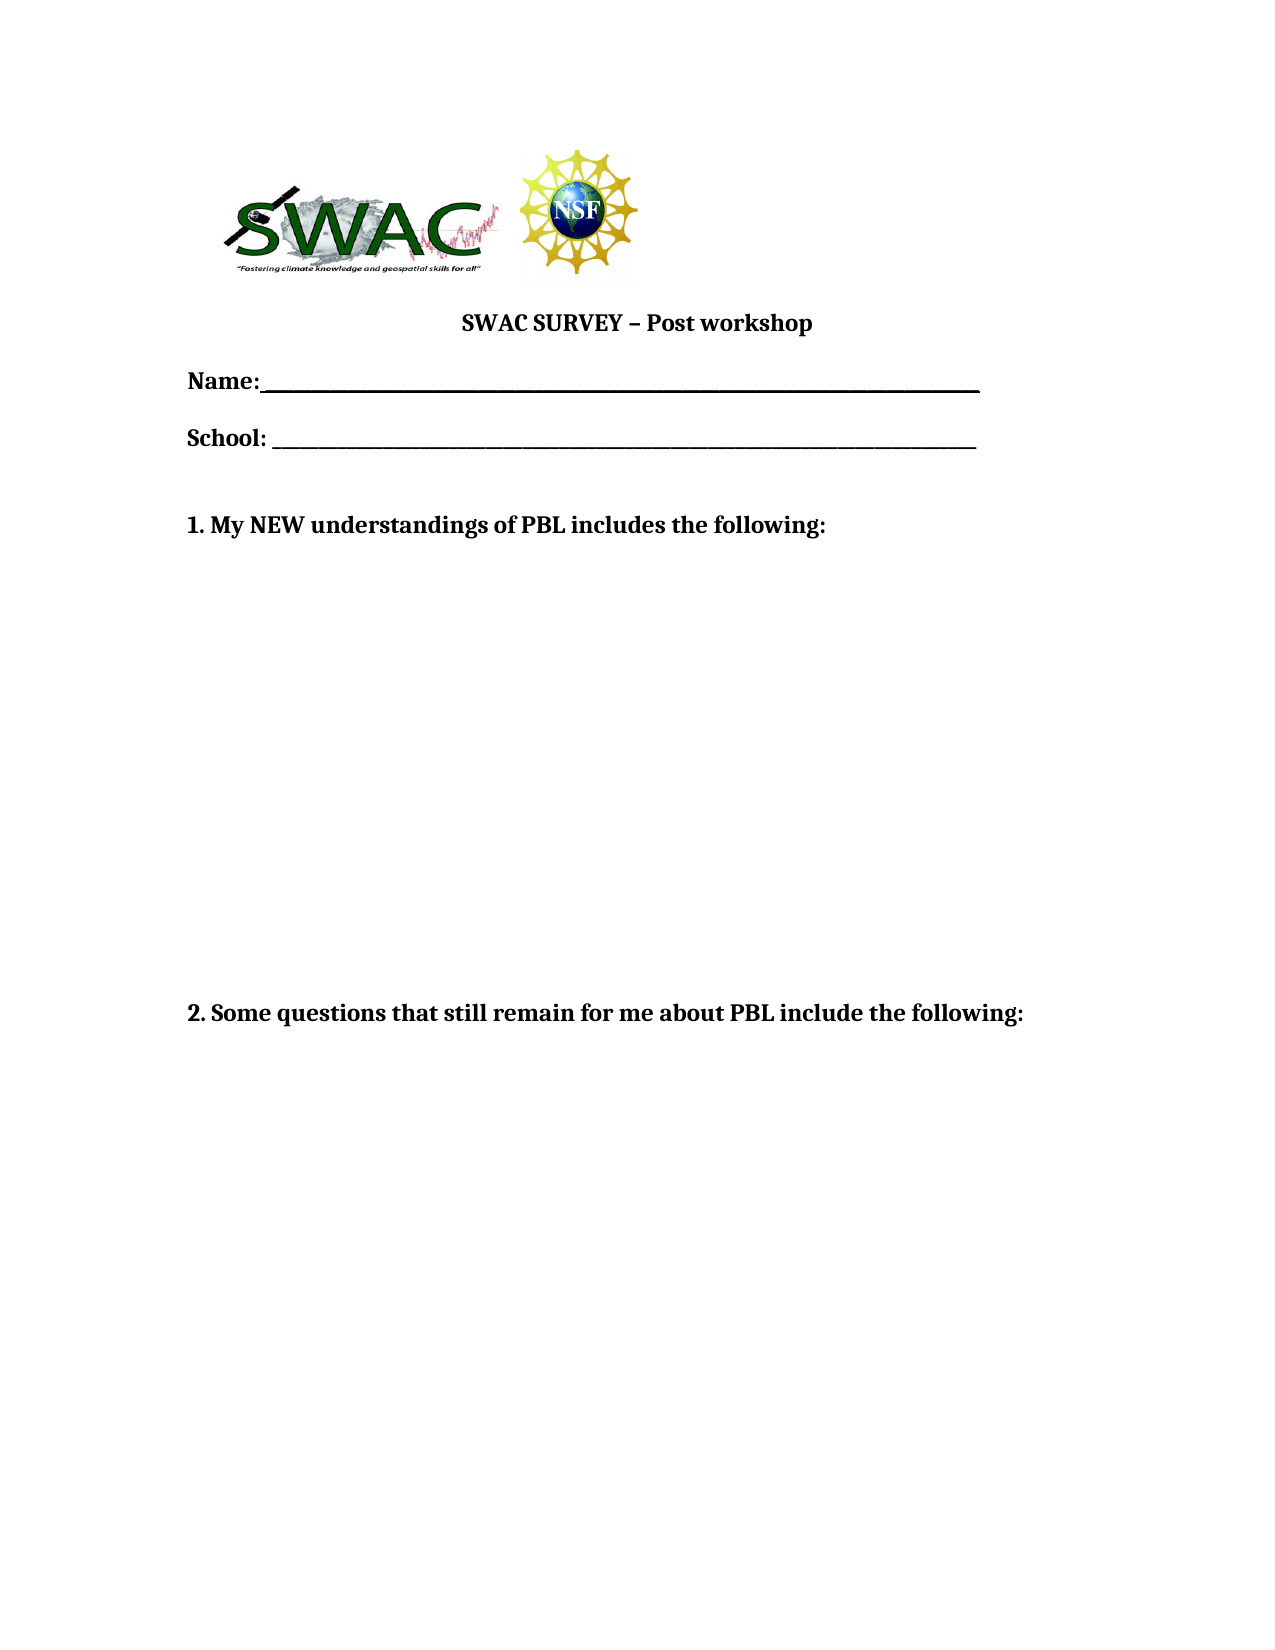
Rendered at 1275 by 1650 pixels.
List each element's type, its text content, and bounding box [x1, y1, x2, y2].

text 1. My NEW understandings of PBL includes the following: [187, 511, 1087, 539]
text 2. Some questions that still remain for me about PBL include the following: [187, 999, 1087, 1028]
text SWAC SURVEY – Post workshop [187, 309, 1087, 338]
text Name: _____________________________________________________________________________ [187, 367, 1087, 424]
text School: ____________________________________________________________________________ [187, 424, 1087, 453]
